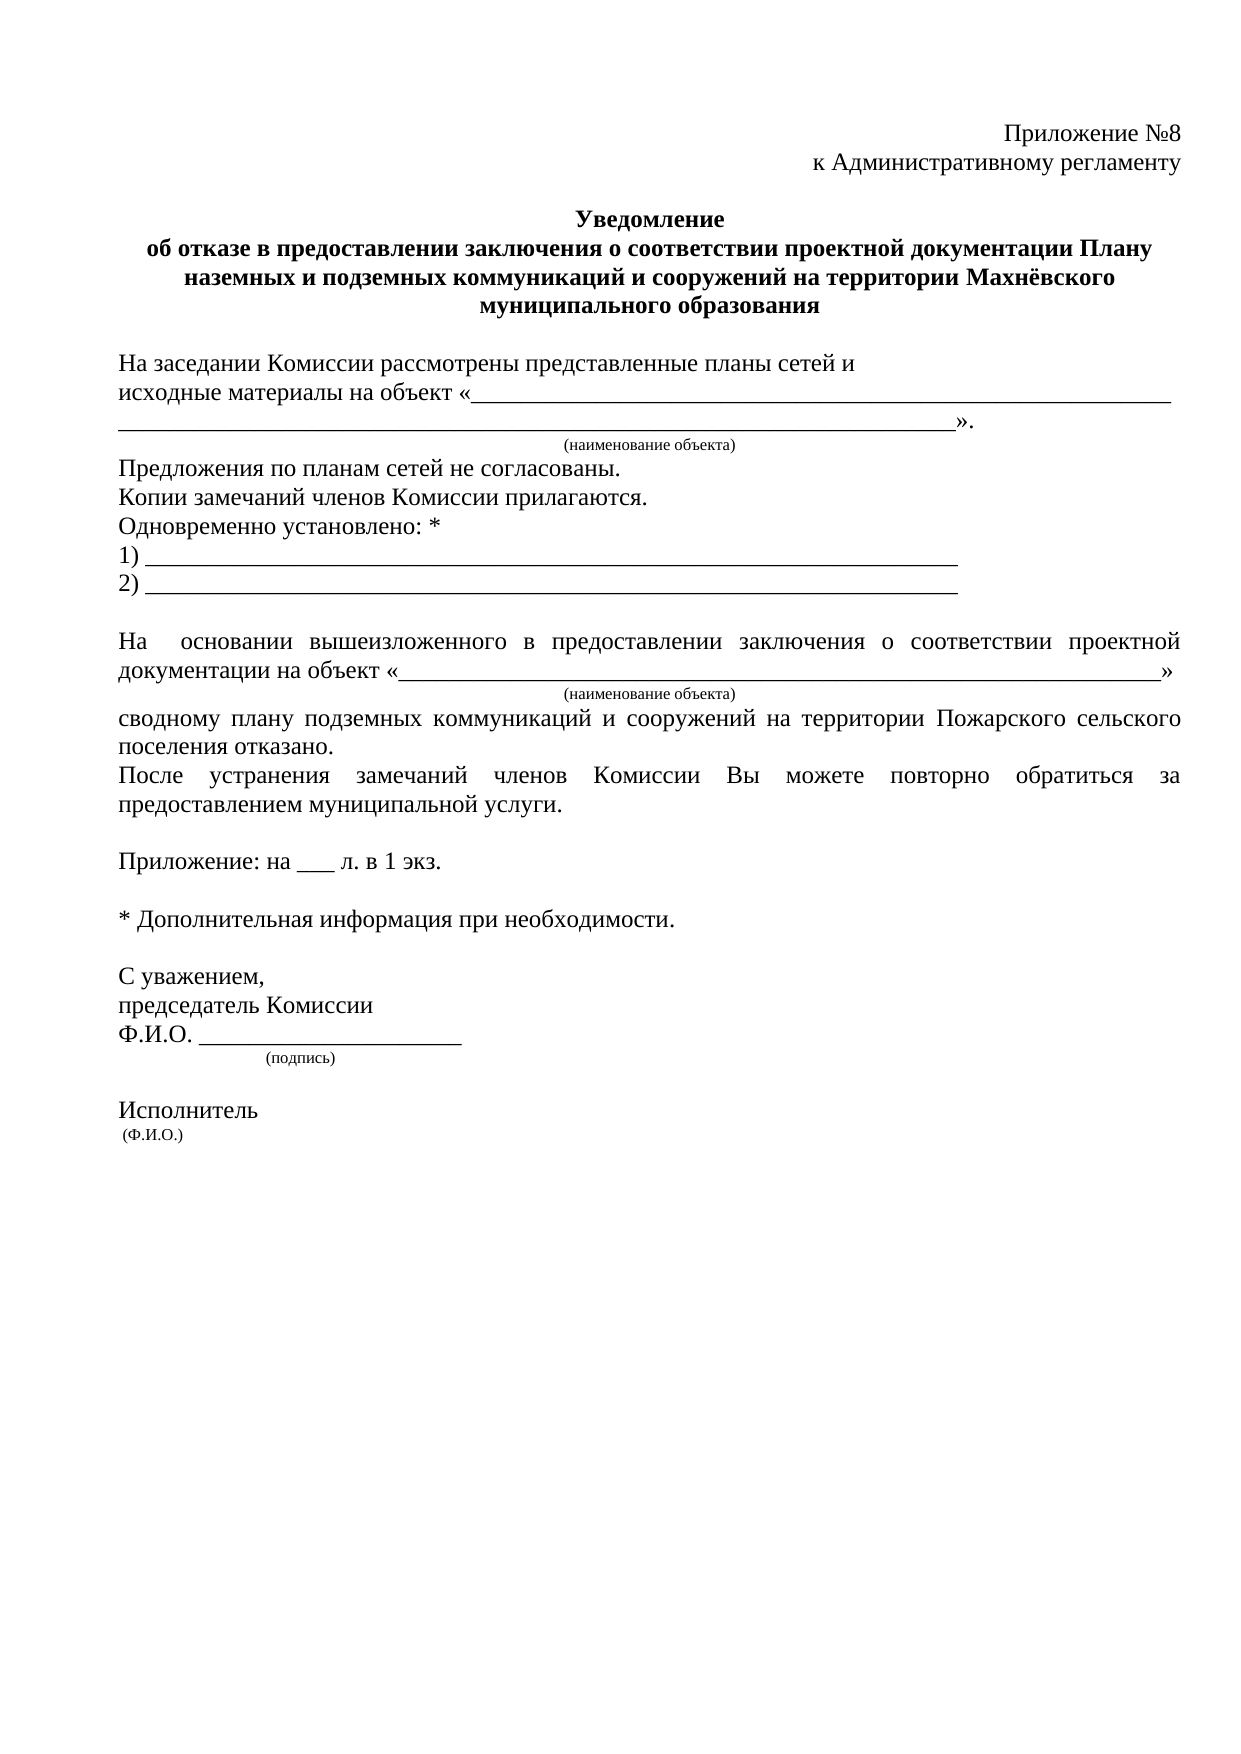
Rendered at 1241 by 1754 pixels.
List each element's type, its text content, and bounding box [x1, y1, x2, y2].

text 2) _________________________________________________________________ [118, 568, 1181, 597]
text (наименование объекта) [118, 683, 1181, 703]
text (подпись) [192, 1048, 1181, 1067]
text На заседании Комиссии рассмотрены представленные планы сетей и [118, 348, 1181, 377]
text (наименование объекта) [118, 434, 1181, 453]
text Предложения по планам сетей не согласованы. [118, 453, 1181, 482]
text председатель Комиссии [118, 990, 1181, 1019]
text к Административному регламенту [118, 147, 1181, 176]
text С уважением, [118, 961, 1181, 990]
text На основании вышеизложенного в предоставлении заключения о соответствии проектной документации на объект «_____________________________________________________________» [118, 626, 1181, 683]
text Уведомление [118, 204, 1181, 233]
text После устранения замечаний членов Комиссии Вы можете повторно обратиться за предоставлением муниципальной услуги. [118, 760, 1181, 818]
text Исполнитель [118, 1096, 1181, 1124]
text ___________________________________________________________________». [118, 406, 1181, 434]
text исходные материалы на объект «________________________________________________________ [118, 377, 1181, 406]
text об отказе в предоставлении заключения о соответствии проектной документации Плану наземных и подземных коммуникаций и сооружений на территории Махнёвского муниципального образования [118, 233, 1181, 319]
text Приложение №8 [118, 118, 1181, 147]
text Приложение: на ___ л. в 1 экз. [118, 846, 1181, 875]
text сводному плану подземных коммуникаций и сооружений на территории Пожарского сельского поселения отказано. [118, 703, 1181, 760]
text Копии замечаний членов Комиссии прилагаются. [118, 482, 1181, 511]
text 1) _________________________________________________________________ [118, 540, 1181, 568]
text Ф.И.О. _____________________ [118, 1019, 1181, 1048]
text (Ф.И.О.) [118, 1124, 1181, 1143]
text * Дополнительная информация при необходимости. [118, 904, 1181, 933]
text Одновременно установлено: * [118, 511, 1181, 540]
